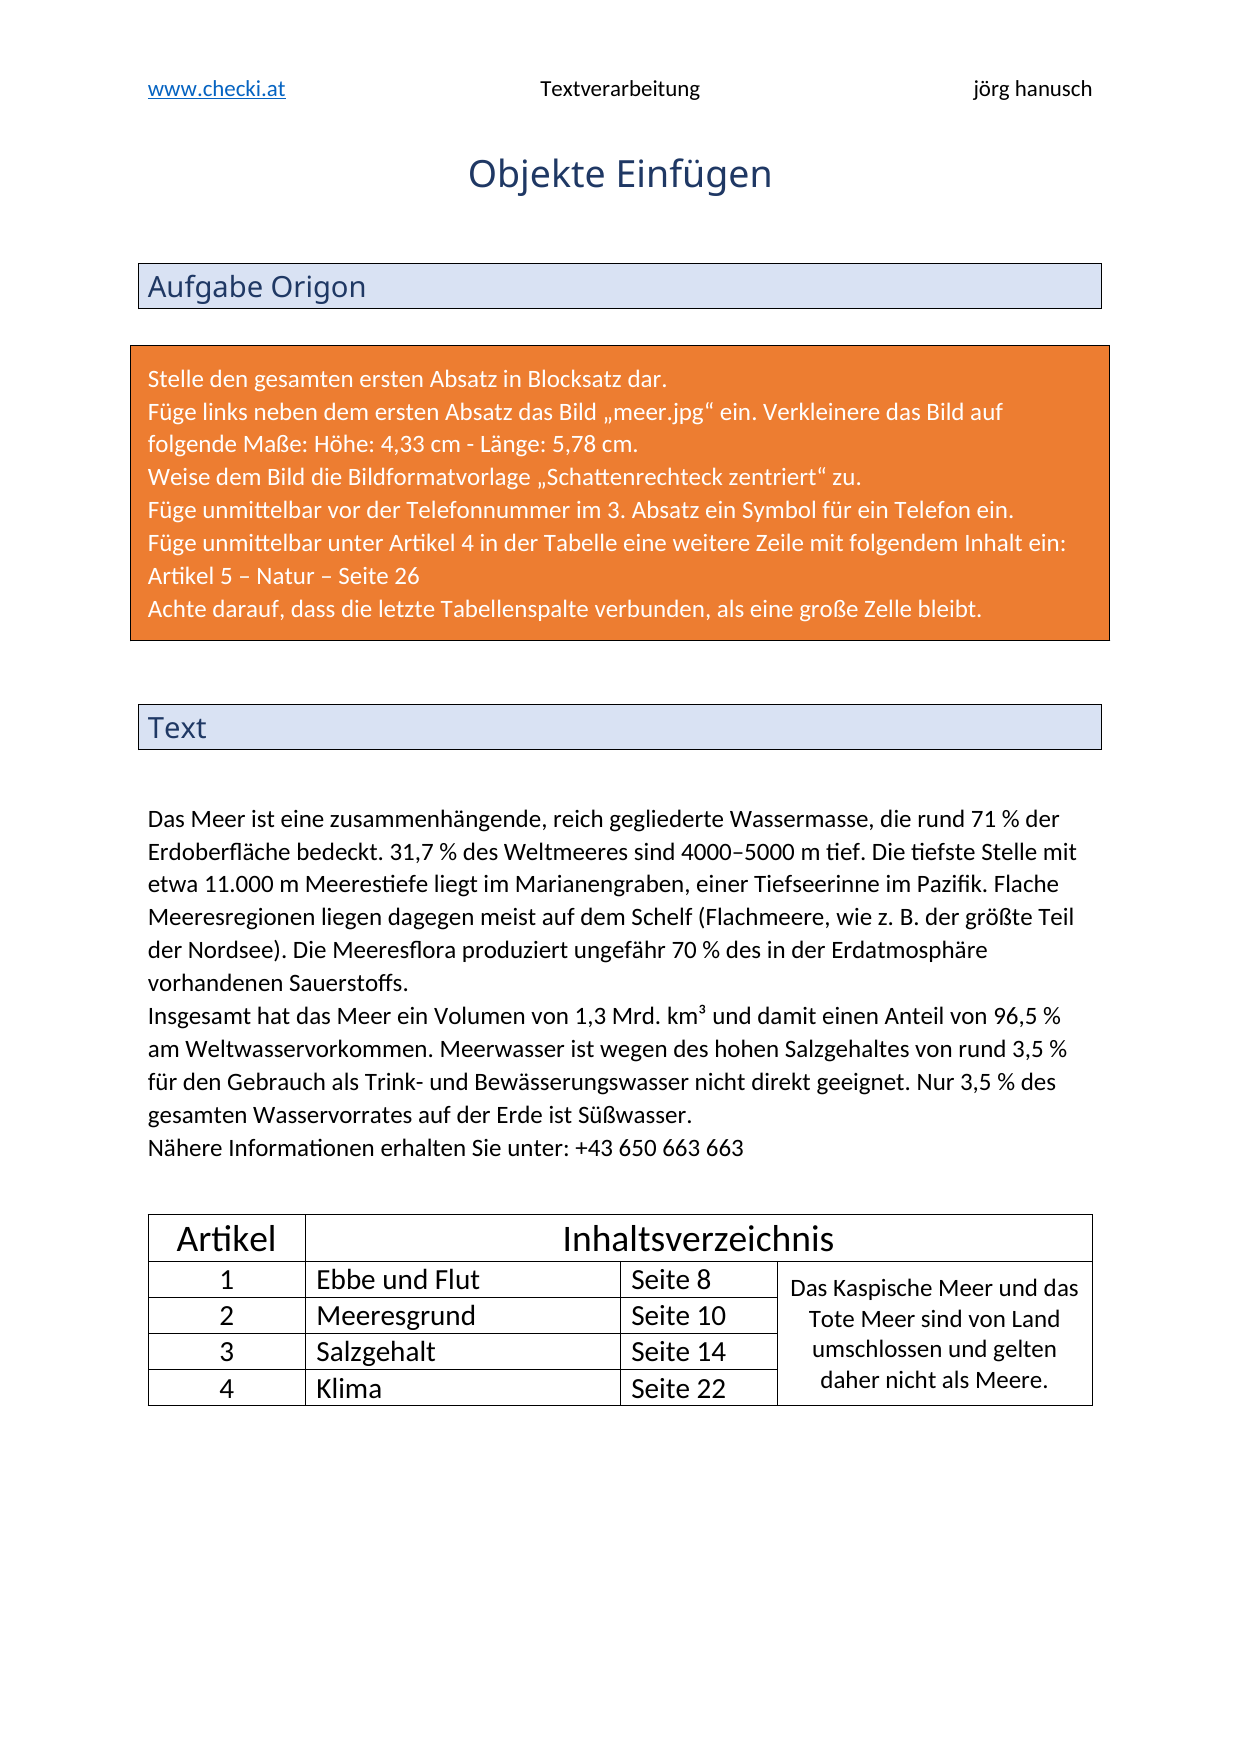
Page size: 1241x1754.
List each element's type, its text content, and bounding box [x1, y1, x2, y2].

text Füge unmittelbar vor der Telefonnummer im 3. Absatz ein Symbol für ein Telefon ein. [131, 477, 1109, 510]
table_header Inhaltsverzeichnis [306, 1215, 1092, 1261]
text Das Meer ist eine zusammenhängende, reich gegliederte Wassermasse, die rund 71 % der Erdoberfläche bedeckt. 31,7 % des Weltmeeres sind 4000–5000 m tief. Die tiefste Stelle mit etwa 11.000 m Meerestiefe liegt im Marianengraben, einer Tiefseerinne im Pazifik. Flache Meeresregionen liegen dagegen meist auf dem Schelf (Flachmeere, wie z. B. der größte Teil der Nordsee). Die Meeresflora produziert ungefähr 70 % des in der Erdatmosphäre vorhandenen Sauerstoffs. [148, 803, 1093, 998]
table_cell 4 [149, 1370, 305, 1405]
text Objekte Einfügen [148, 148, 1093, 199]
table_cell Meeresgrund [306, 1298, 620, 1333]
table_cell Seite 10 [621, 1298, 777, 1333]
text Nähere Informationen erhalten Sie unter: +43 650 663 663 [148, 1132, 1093, 1162]
table_cell Ebbe und Flut [306, 1262, 620, 1297]
table_header Artikel [149, 1215, 305, 1261]
table_cell 1 [149, 1262, 305, 1297]
text Aufgabe Origon [139, 264, 1101, 308]
text Füge links neben dem ersten Absatz das Bild „meer.jpg“ ein. Verkleinere das Bild auf folgende Maße: Höhe: 4,33 cm - Länge: 5,78 cm. [131, 378, 1109, 444]
table_cell 2 [149, 1298, 305, 1333]
table_cell Das Kaspische Meer und das Tote Meer sind von Land umschlossen und gelten daher nicht als Meere. [778, 1262, 1092, 1405]
text Text [139, 705, 1101, 749]
text Achte darauf, dass die letzte Tabellenspalte verbunden, als eine große Zelle bleibt. [131, 576, 1109, 640]
text Füge unmittelbar unter Artikel 4 in der Tabelle eine weitere Zeile mit folgendem Inhalt ein: [131, 510, 1109, 543]
table_cell Seite 8 [621, 1262, 777, 1297]
table_cell Seite 22 [621, 1370, 777, 1405]
table_cell Klima [306, 1370, 620, 1405]
table_cell 3 [149, 1334, 305, 1369]
text Artikel 5 – Natur – Seite 26 [131, 543, 1109, 576]
text Stelle den gesamten ersten Absatz in Blocksatz dar. [131, 346, 1109, 378]
table_cell Salzgehalt [306, 1334, 620, 1369]
table_cell Seite 14 [621, 1334, 777, 1369]
text Insgesamt hat das Meer ein Volumen von 1,3 Mrd. km³ und damit einen Anteil von 96,5 % am Weltwasservorkommen. Meerwasser ist wegen des hohen Salzgehaltes von rund 3,5 % für den Gebrauch als Trink- und Bewässerungswasser nicht direkt geeignet. Nur 3,5 % des gesamten Wasservorrates auf der Erde ist Süßwasser. [148, 1000, 1093, 1129]
text Weise dem Bild die Bildformatvorlage „Schattenrechteck zentriert“ zu. [131, 444, 1109, 477]
